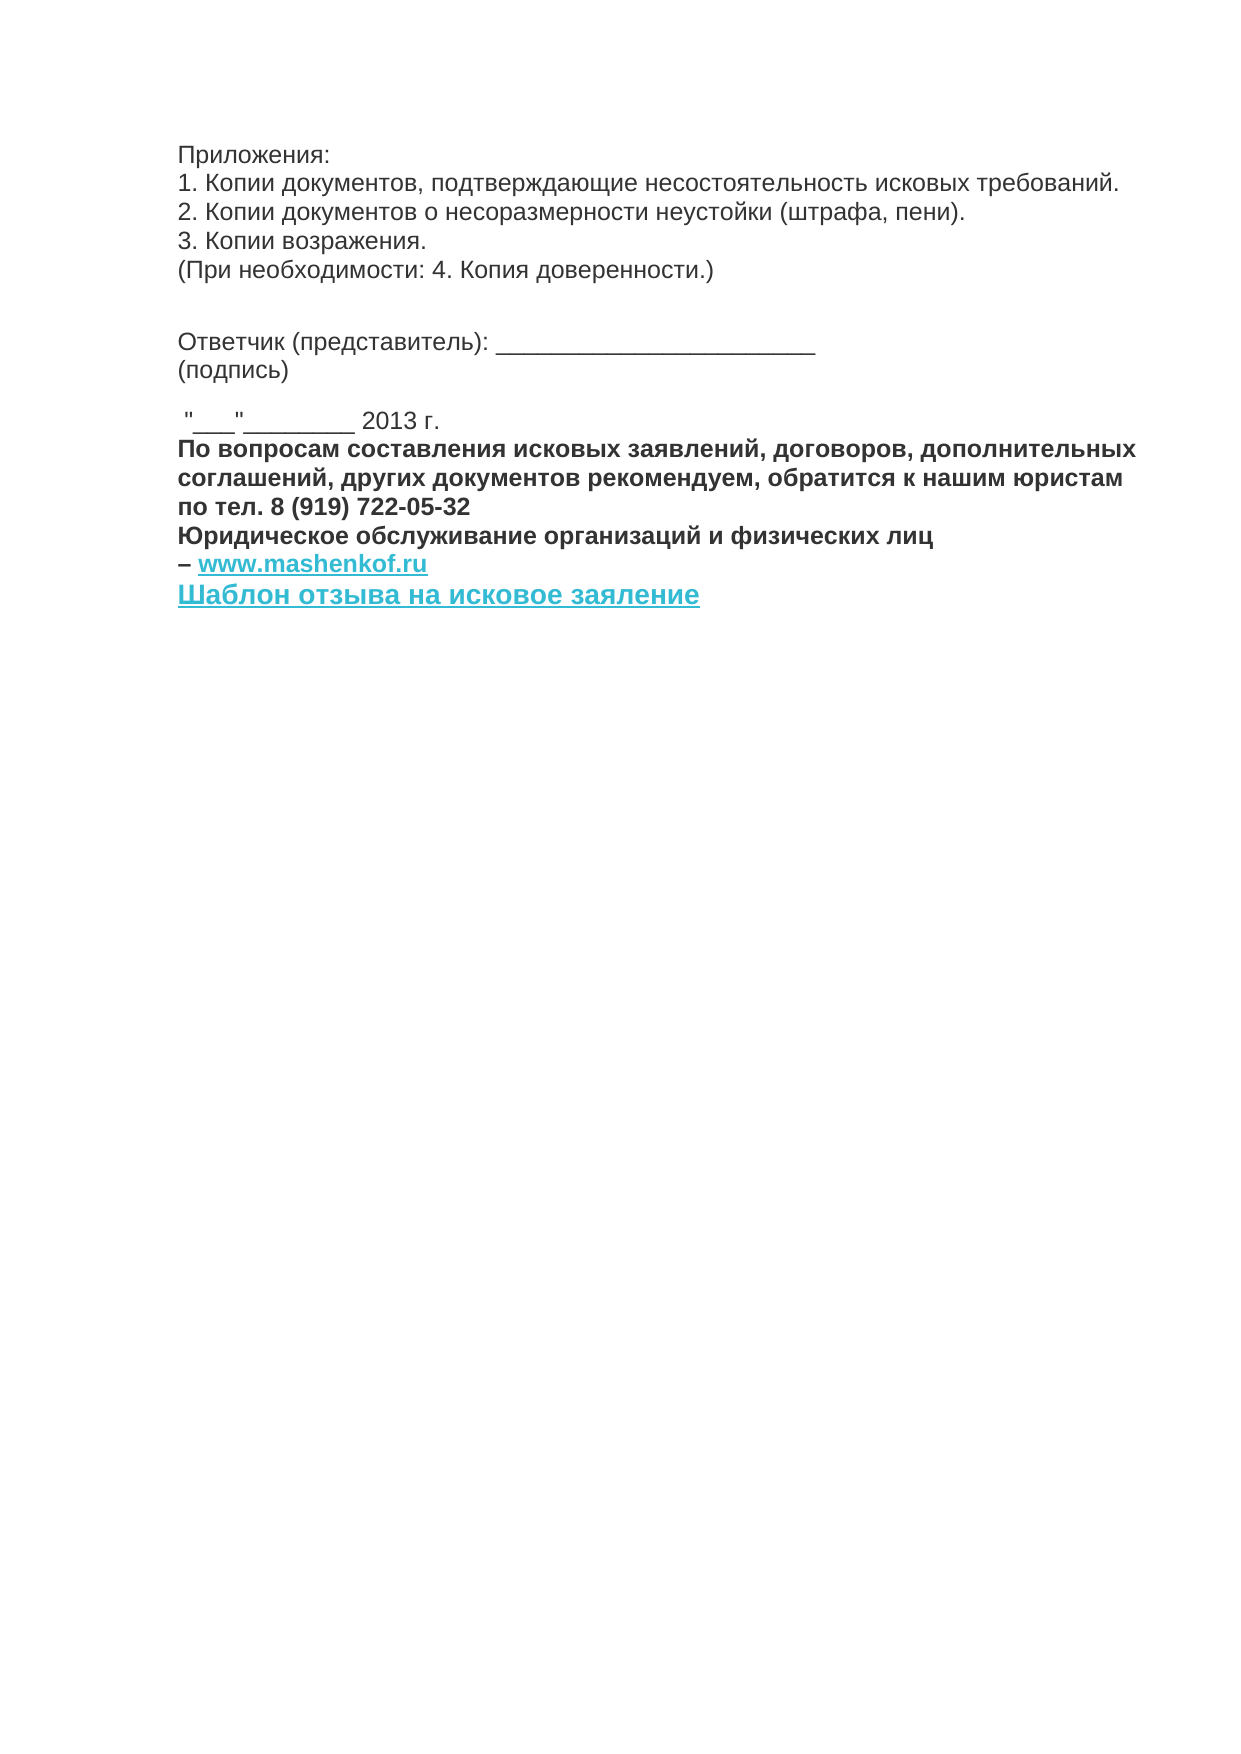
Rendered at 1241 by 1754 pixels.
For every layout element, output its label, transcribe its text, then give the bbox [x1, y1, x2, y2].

text По вопросам составления исковых заявлений, договоров, дополнительных соглашений, других документов рекомендуем, обратится к нашим юристам по тел. 8 (919) 722-05-32 Юридическое обслуживание организаций и физических лиц – www.mashenkof.ru [177, 434, 1152, 578]
text Шаблон отзыва на исковое заяление [177, 578, 1152, 611]
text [177, 118, 1152, 434]
